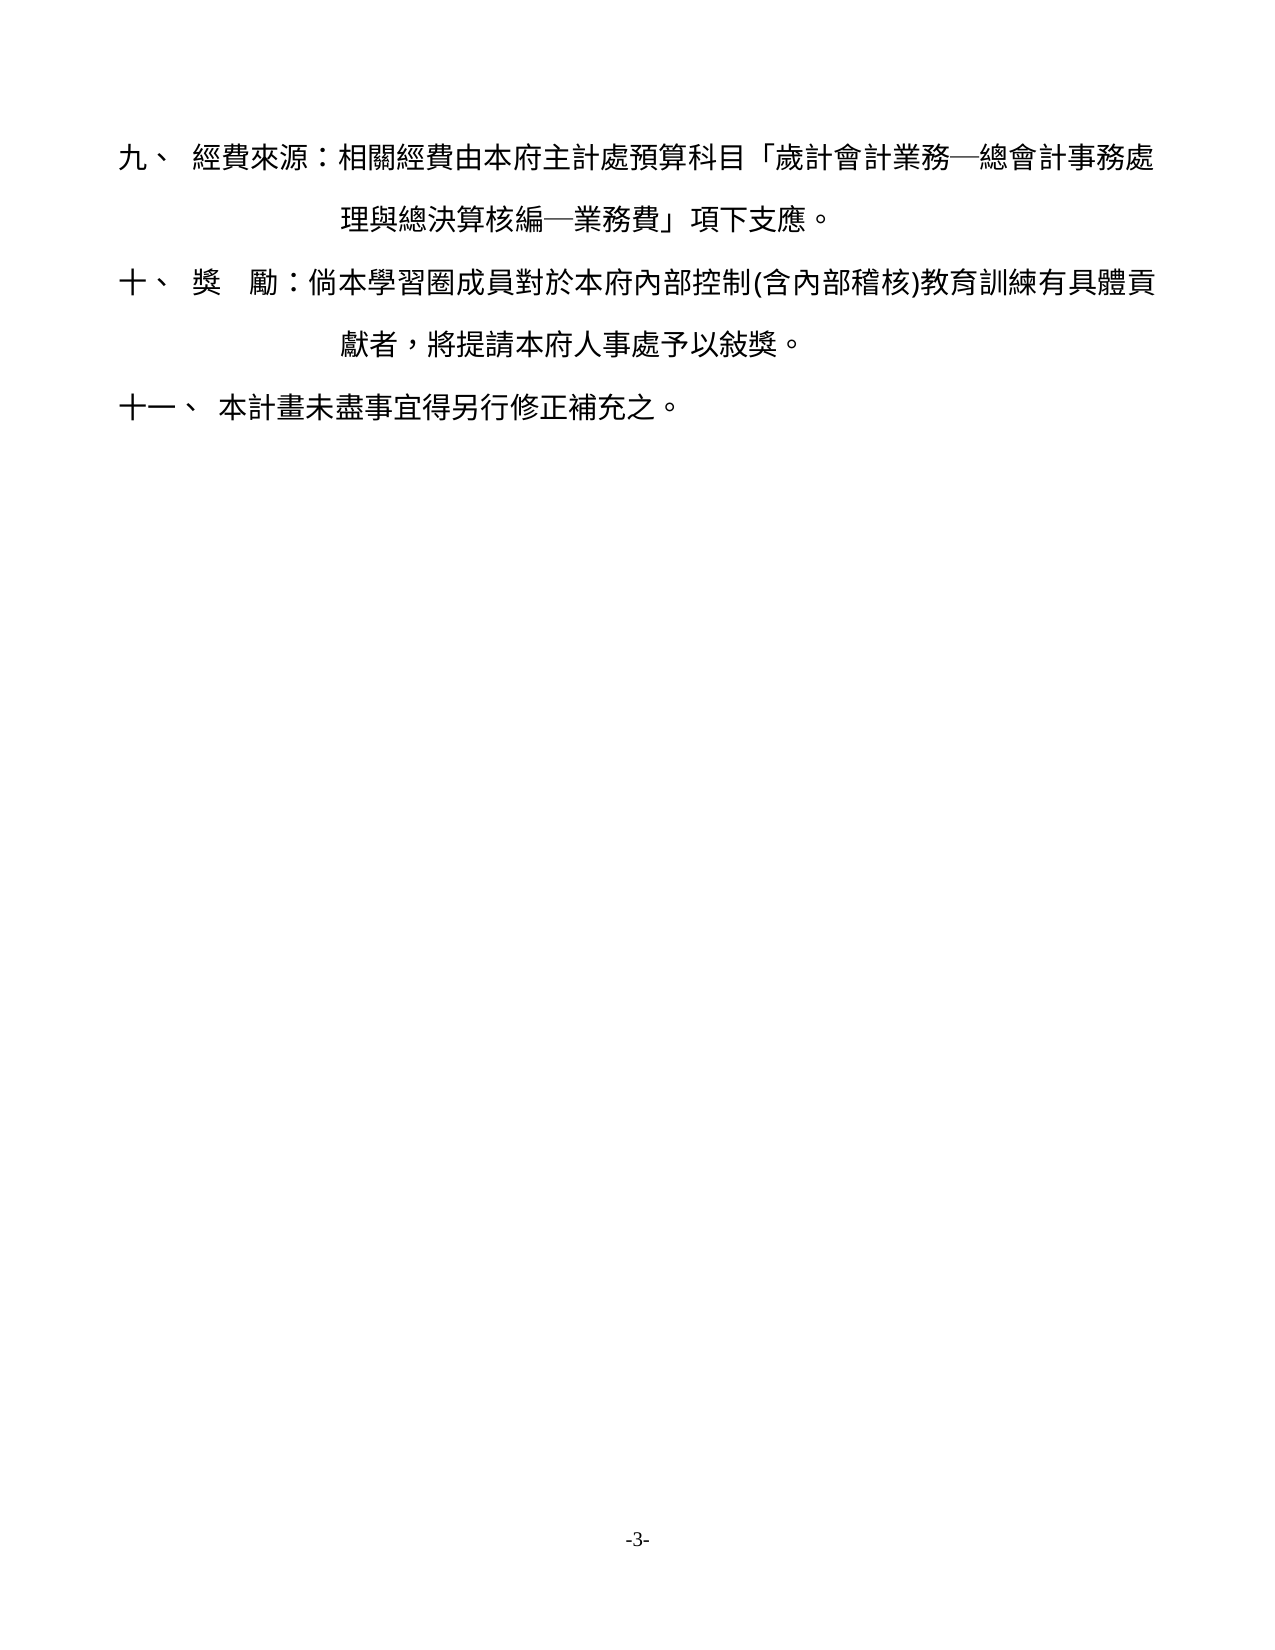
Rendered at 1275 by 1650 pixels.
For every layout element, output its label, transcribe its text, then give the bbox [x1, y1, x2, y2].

list 本計畫未盡事宜得另行修正補充之。 [118, 368, 1157, 431]
list 獎 勵：倘本學習圈成員對於本府內部控制(含內部稽核)教育訓練有具體貢獻者，將提請本府人事處予以敍獎。 [118, 243, 1157, 368]
list 經費來源：相關經費由本府主計處預算科目「歲計會計業務─總會計事務處理與總決算核編─業務費」項下支應。 [118, 118, 1157, 243]
